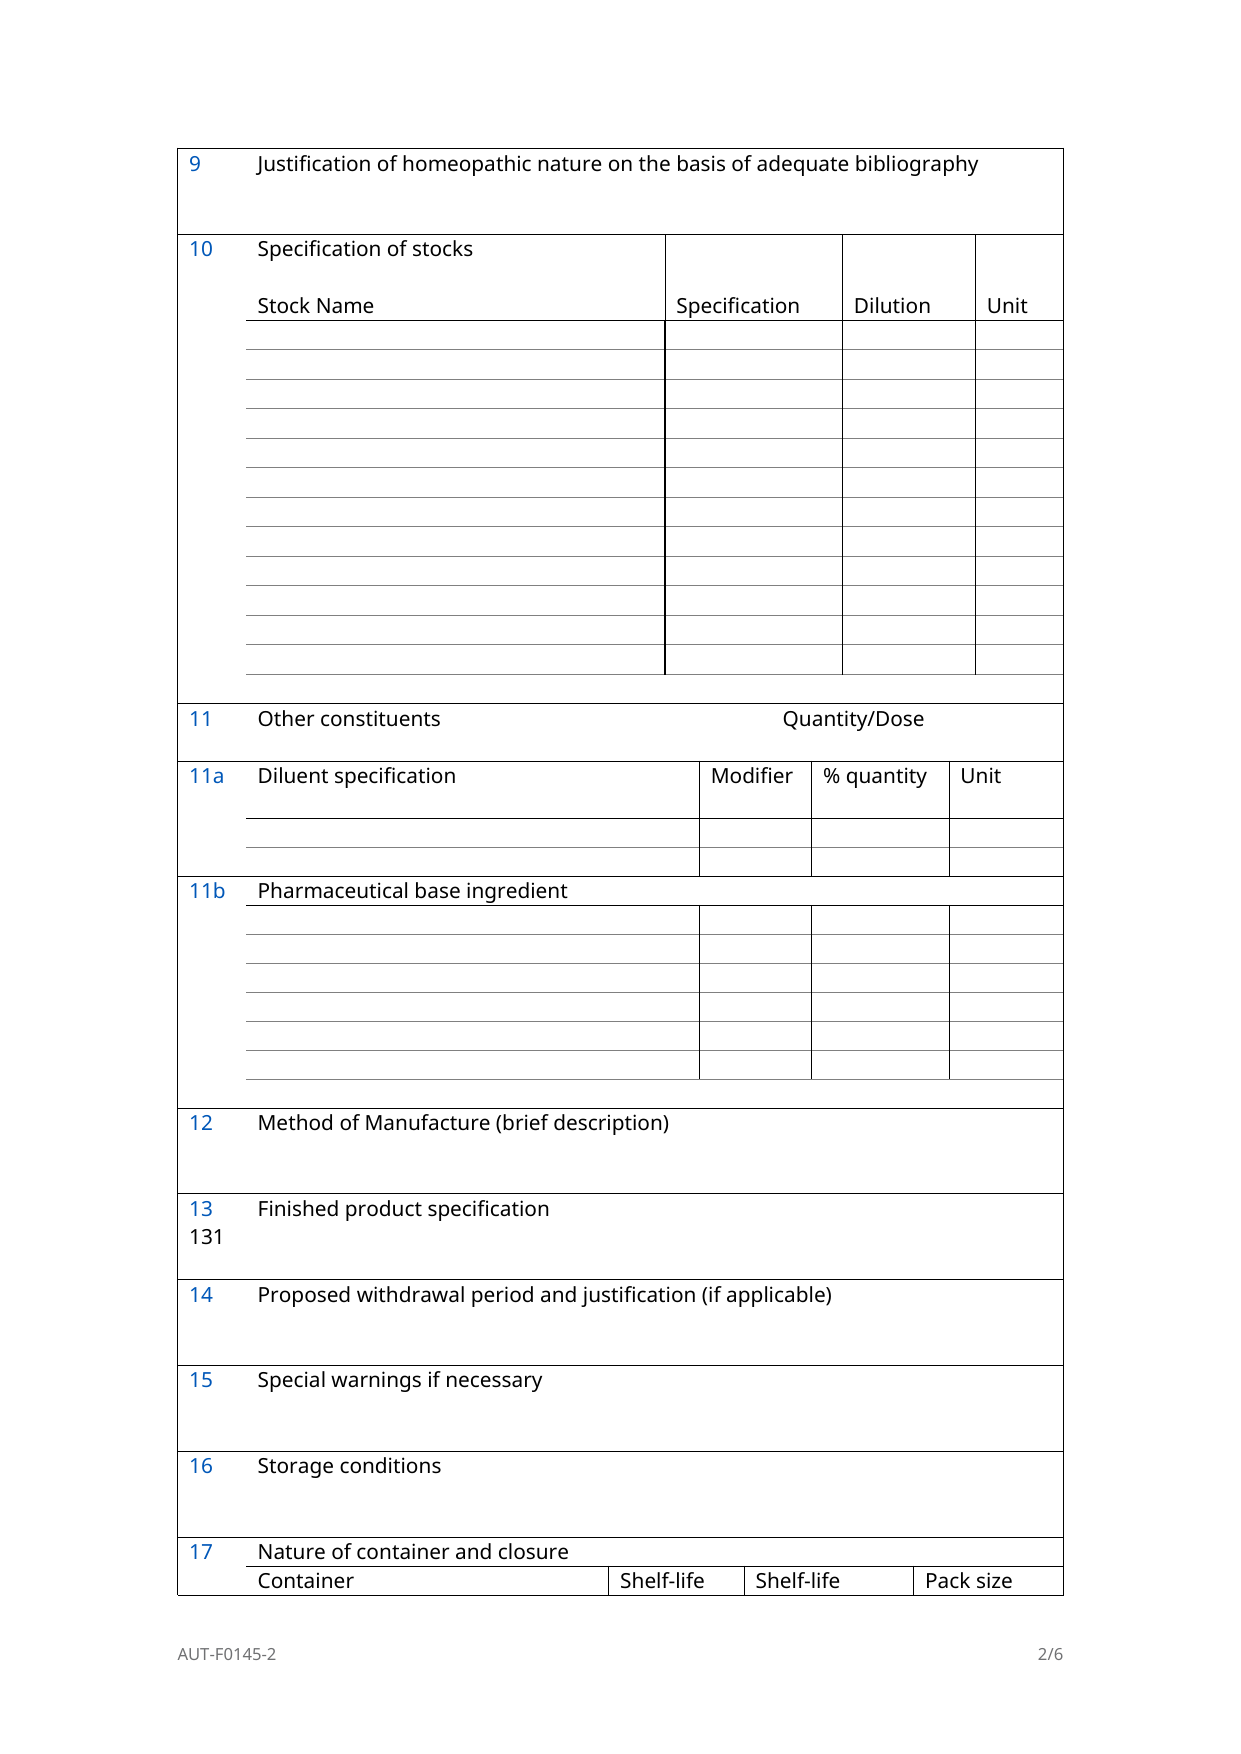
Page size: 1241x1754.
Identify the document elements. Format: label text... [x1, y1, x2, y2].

table_cell Special warnings if necessary [246, 1366, 1063, 1451]
table_cell [812, 993, 949, 1021]
table_cell 131 [178, 1194, 246, 1279]
table_cell [700, 964, 811, 992]
table_cell [666, 350, 842, 379]
table_cell Finished product specification [246, 1194, 1063, 1279]
table_cell [178, 704, 246, 761]
table_cell [246, 645, 664, 674]
table_header [178, 149, 246, 234]
table_cell [666, 586, 842, 615]
table_cell [843, 409, 975, 438]
table_cell [178, 1538, 246, 1594]
table_cell [246, 1022, 699, 1049]
table_cell [178, 1452, 246, 1537]
table_cell [246, 935, 699, 963]
table_cell [976, 409, 1063, 438]
table_cell Method of Manufacture (brief description) [246, 1109, 1063, 1193]
table_cell [178, 1366, 246, 1451]
table_cell [812, 1022, 949, 1049]
table_cell 12 [178, 1109, 246, 1193]
table_cell [246, 586, 664, 615]
table_cell [976, 557, 1063, 585]
table_cell 11a [178, 762, 246, 876]
table_cell Shelf-life opened [745, 1567, 913, 1594]
table_cell [843, 557, 975, 585]
table_cell [246, 819, 699, 847]
table_cell [666, 616, 842, 644]
table_cell [246, 1051, 699, 1078]
table_cell [700, 848, 811, 876]
table_cell [700, 906, 811, 934]
table_cell [843, 586, 975, 615]
table_cell [246, 848, 699, 876]
table_cell [976, 468, 1063, 497]
table_cell [246, 498, 664, 526]
table_cell Other constituents Quantity/Dose [246, 704, 1063, 761]
table_cell [700, 1051, 811, 1078]
table_cell [950, 819, 1063, 847]
table_cell [950, 1051, 1063, 1078]
table_cell Unit [976, 235, 1063, 320]
table_cell Specification of stocks Stock Name [246, 235, 665, 320]
table_cell [246, 993, 699, 1021]
table_cell Nature of container and closure [246, 1538, 1063, 1566]
table_cell [246, 439, 664, 467]
table_cell Specification [666, 235, 842, 320]
table_cell [246, 350, 664, 379]
table_cell Diluent specification [246, 762, 699, 818]
table_cell [843, 616, 975, 644]
table_cell [666, 409, 842, 438]
table_cell [666, 527, 842, 556]
table_cell [843, 468, 975, 497]
table_cell [976, 439, 1063, 467]
table_cell [843, 380, 975, 408]
table_cell Proposed withdrawal period and justification (if applicable) [246, 1280, 1063, 1365]
table_cell Unit [950, 762, 1063, 818]
table_cell [843, 498, 975, 526]
table_cell Dilution [843, 235, 975, 320]
table_cell Container [246, 1567, 608, 1594]
table_cell [246, 906, 699, 934]
table_cell [812, 935, 949, 963]
table_cell [246, 557, 664, 585]
table_cell Pack size (unit) [914, 1567, 1063, 1594]
table_cell [812, 819, 949, 847]
table_cell [976, 498, 1063, 526]
table_cell Storage conditions [246, 1452, 1063, 1537]
table_cell [950, 906, 1063, 934]
table_cell [246, 409, 664, 438]
table_cell [178, 235, 246, 703]
table_cell [700, 1022, 811, 1049]
table_cell [246, 675, 1063, 703]
table_cell [246, 1080, 1063, 1107]
table_cell [843, 439, 975, 467]
table_cell [950, 848, 1063, 876]
table_cell [246, 321, 664, 349]
table_cell [178, 1280, 246, 1365]
table_cell [666, 498, 842, 526]
table_cell 11b [178, 877, 246, 1107]
table_cell % quantity [812, 762, 949, 818]
table_cell [666, 439, 842, 467]
table_cell [812, 848, 949, 876]
table_cell Modifier [700, 762, 811, 818]
table_cell [666, 557, 842, 585]
table_cell [843, 645, 975, 674]
table_cell [666, 321, 842, 349]
table_cell [246, 468, 664, 497]
table_cell [246, 964, 699, 992]
table_cell [950, 1022, 1063, 1049]
table_cell Shelf-life unopened [609, 1567, 744, 1594]
table_cell Pharmaceutical base ingredient [246, 877, 1063, 905]
table_cell [246, 527, 664, 556]
table_cell [246, 380, 664, 408]
table_cell [666, 380, 842, 408]
table_cell [950, 935, 1063, 963]
table_cell [666, 645, 842, 674]
table_cell [812, 1051, 949, 1078]
table_cell [976, 527, 1063, 556]
table_cell [950, 993, 1063, 1021]
table_cell [666, 468, 842, 497]
table_cell [976, 586, 1063, 615]
table_cell [843, 350, 975, 379]
table_cell [700, 993, 811, 1021]
table_cell [976, 645, 1063, 674]
table_cell [950, 964, 1063, 992]
table_cell [812, 964, 949, 992]
table_cell [976, 321, 1063, 349]
table_cell [700, 819, 811, 847]
table_cell [976, 350, 1063, 379]
table_cell [843, 527, 975, 556]
table_cell [812, 906, 949, 934]
table_cell [976, 616, 1063, 644]
table_cell [976, 380, 1063, 408]
table_cell [700, 935, 811, 963]
table_cell [246, 616, 664, 644]
table_cell [843, 321, 975, 349]
table_header Justification of homeopathic nature on the basis of adequate bibliography [246, 149, 1063, 234]
